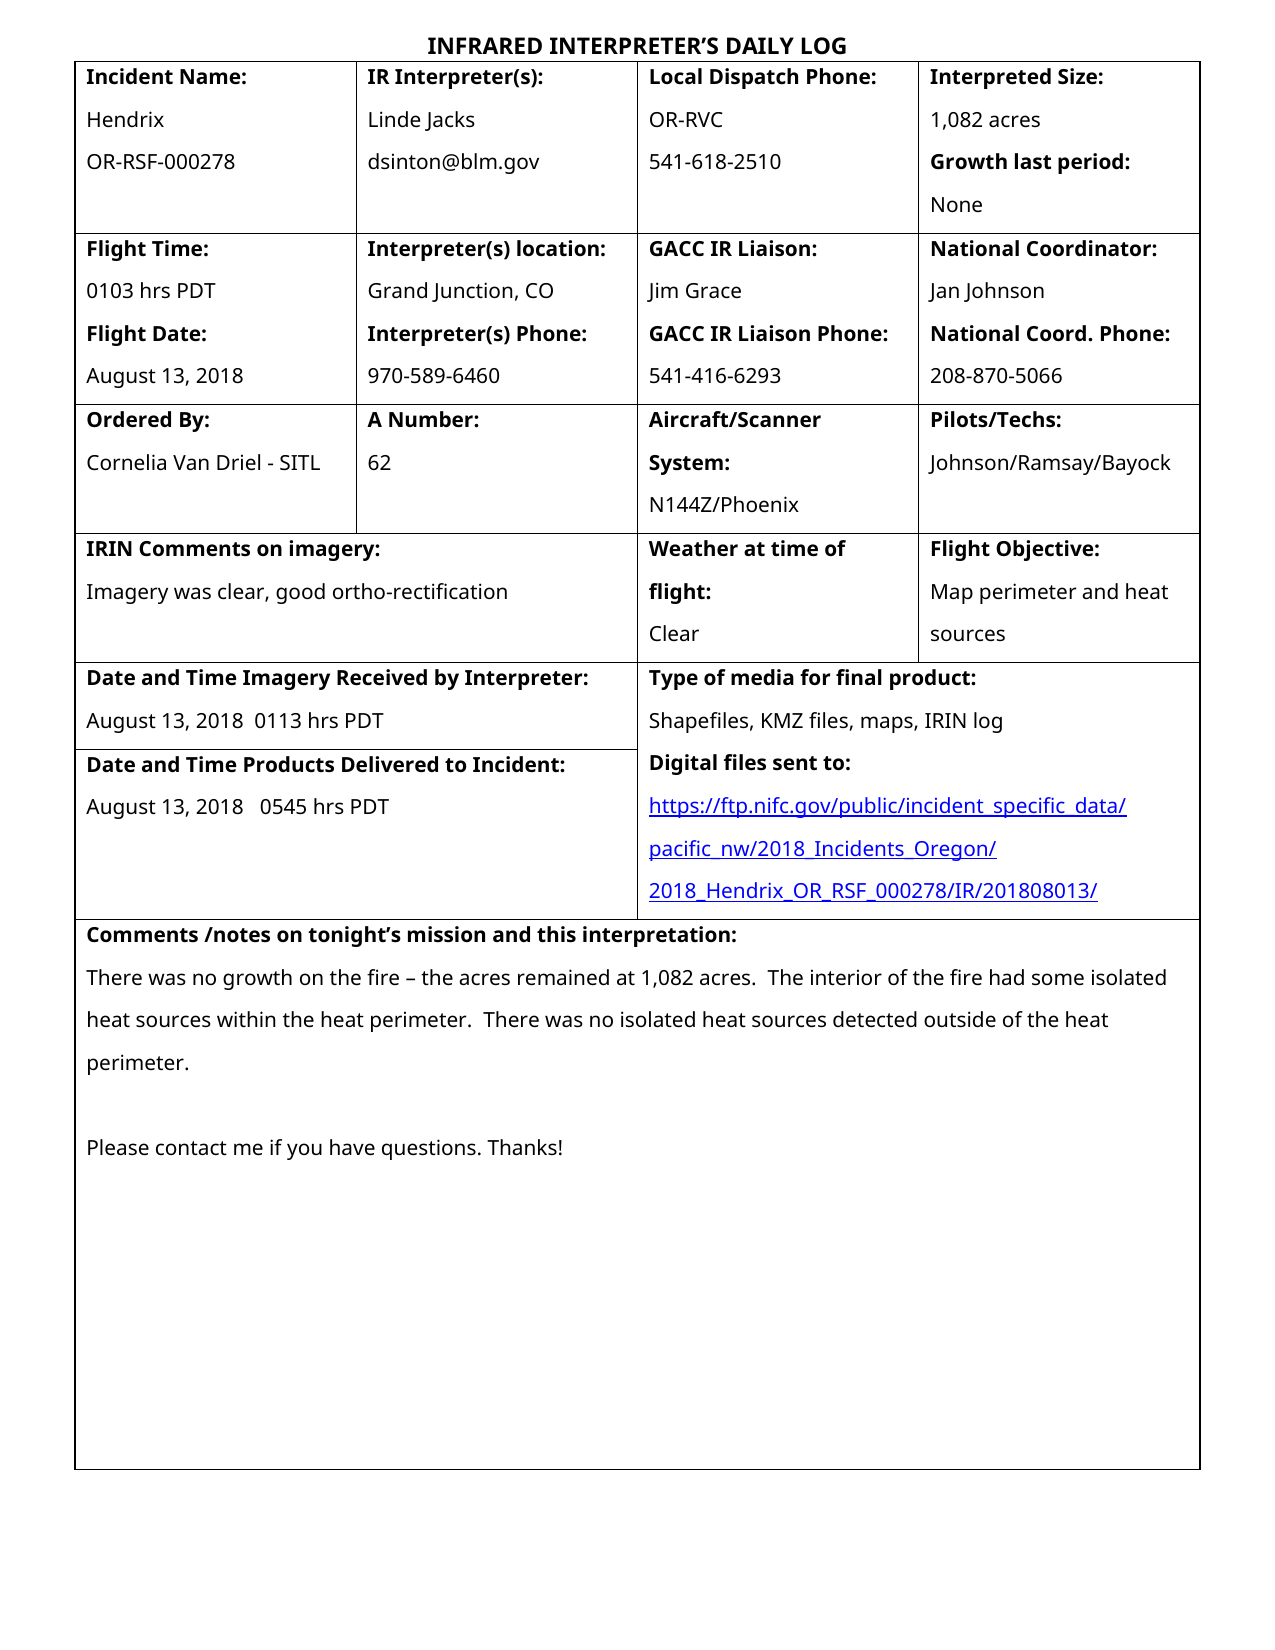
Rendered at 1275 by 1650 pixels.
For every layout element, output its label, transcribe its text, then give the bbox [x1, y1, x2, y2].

table_header Incident Name: Hendrix OR-RSF-000278 [76, 62, 356, 233]
table_cell Date and Time Products Delivered to Incident: August 13, 2018 0545 hrs PDT [76, 750, 637, 919]
table_cell Interpreter(s) location: Grand Junction, CO Interpreter(s) Phone: 970-589-6460 [357, 234, 637, 404]
table_header Local Dispatch Phone: OR-RVC 541-618-2510 [638, 62, 918, 233]
table_cell Flight Time: 0103 hrs PDT Flight Date: August 13, 2018 [76, 234, 356, 404]
table_cell Pilots/Techs: Johnson/Ramsay/Bayock [919, 405, 1199, 533]
table_cell GACC IR Liaison: Jim Grace GACC IR Liaison Phone: 541-416-6293 [638, 234, 918, 404]
table_cell Ordered By: Cornelia Van Driel - SITL [76, 405, 356, 533]
table_cell Aircraft/Scanner System: N144Z/Phoenix [638, 405, 918, 533]
table_cell A Number: 62 [357, 405, 637, 533]
table_header IR Interpreter(s): Linde Jacks dsinton@blm.gov [357, 62, 637, 233]
table_cell Type of media for final product: Shapefiles, KMZ files, maps, IRIN log Digital files sent to: https://ftp.nifc.gov/public/incident_specific_data/pacific_nw/2018_Incidents_Oregon/2018_Hendrix_OR_RSF_000278/IR/201808013/ [638, 663, 1199, 919]
table_cell IRIN Comments on imagery: Imagery was clear, good ortho-rectification [76, 534, 637, 662]
table_cell Flight Objective: Map perimeter and heat sources [919, 534, 1199, 662]
table_header Interpreted Size: 1,082 acres Growth last period: None [919, 62, 1199, 233]
table_cell Date and Time Imagery Received by Interpreter: August 13, 2018 0113 hrs PDT [76, 663, 637, 749]
table_cell Comments /notes on tonight’s mission and this interpretation: There was no growth on the fire – the acres remained at 1,082 acres. The interior of the fire had some isolated heat sources within the heat perimeter. There was no isolated heat sources detected outside of the heat perimeter. Please contact me if you have questions. Thanks! [76, 920, 1199, 1468]
table_cell Weather at time of flight: Clear [638, 534, 918, 662]
table_cell National Coordinator: Jan Johnson National Coord. Phone: 208-870-5066 [919, 234, 1199, 404]
